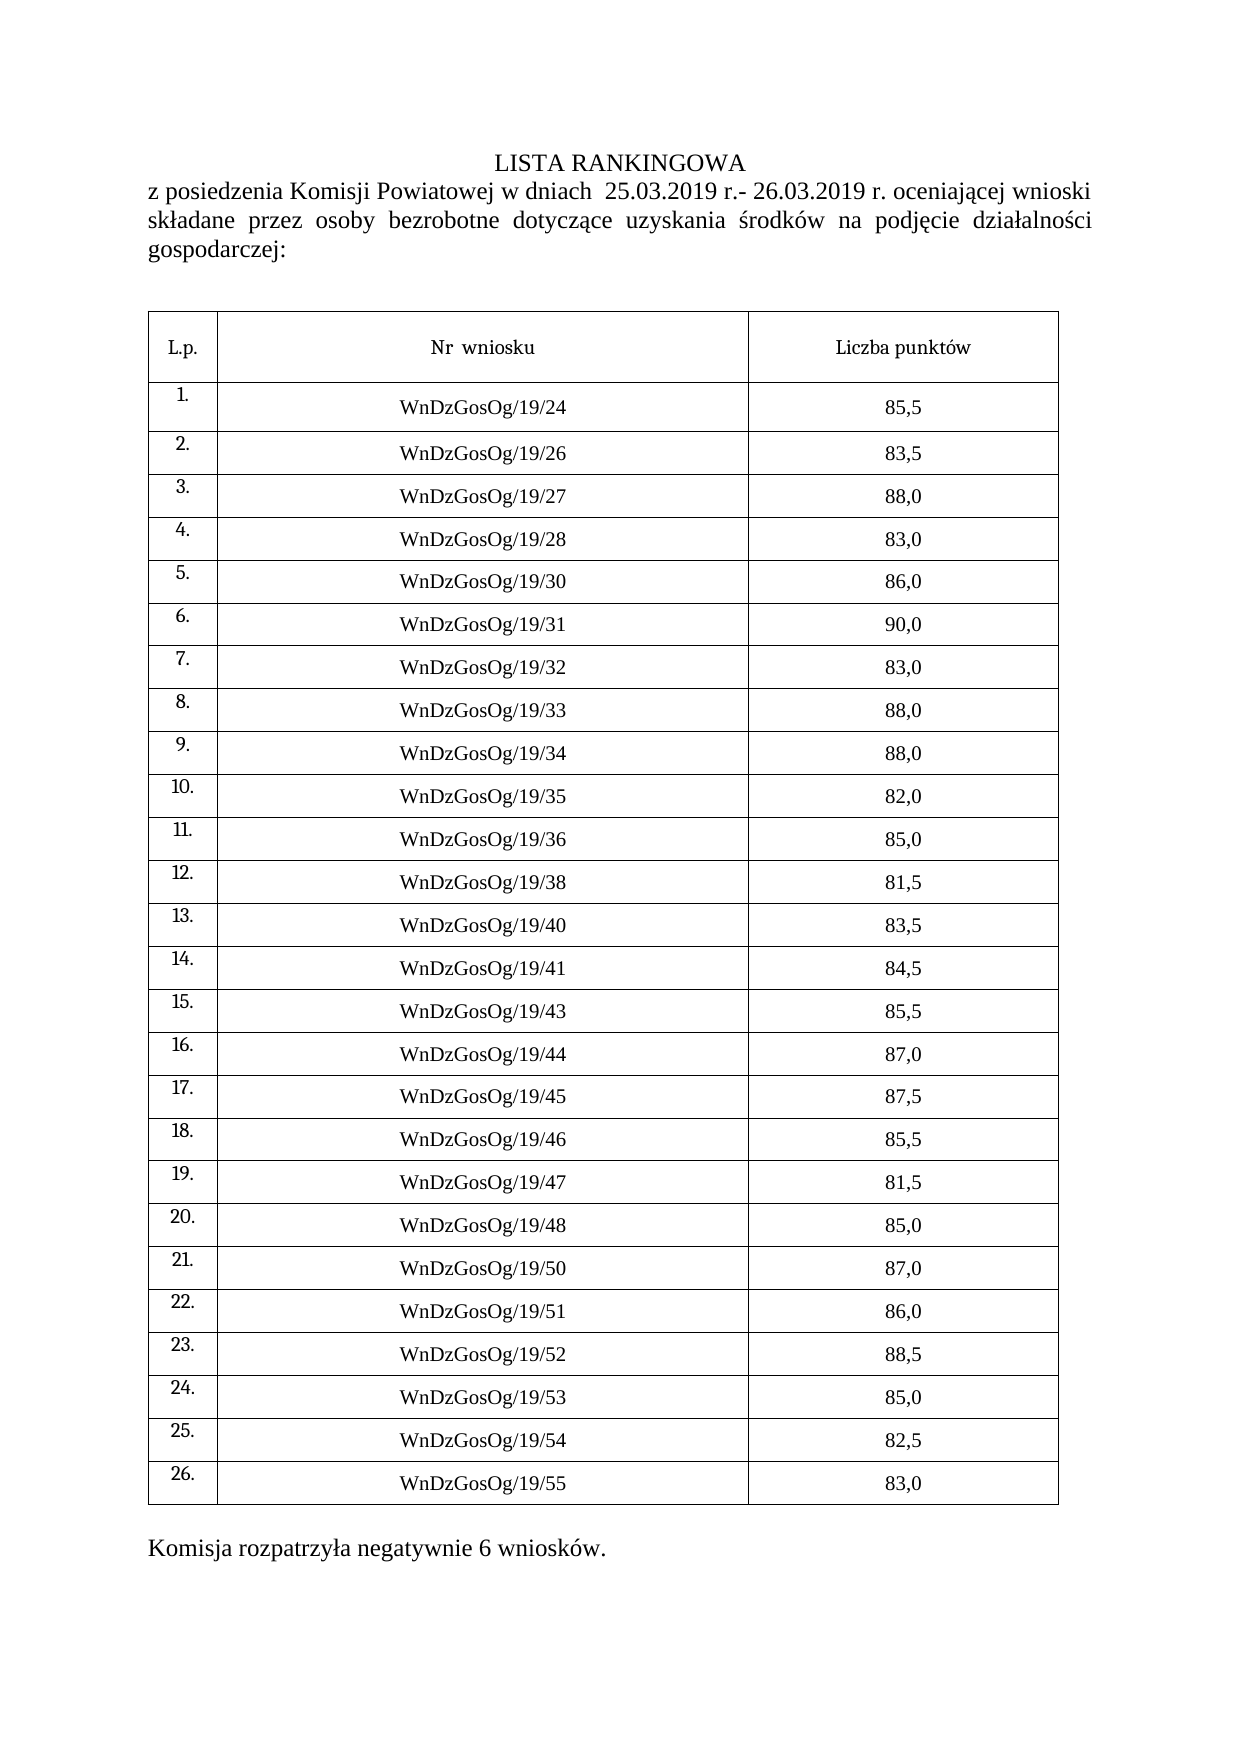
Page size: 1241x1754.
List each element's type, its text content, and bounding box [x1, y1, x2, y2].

table_cell 20. [149, 1204, 217, 1246]
table_cell 3. [149, 475, 217, 517]
table_cell WnDzGosOg/19/40 [218, 904, 748, 946]
table_cell WnDzGosOg/19/26 [218, 432, 748, 474]
table_cell WnDzGosOg/19/52 [218, 1333, 748, 1375]
table_cell 85,5 [749, 383, 1058, 431]
table_cell 88,5 [749, 1333, 1058, 1375]
table_cell WnDzGosOg/19/55 [218, 1462, 748, 1504]
table_cell 84,5 [749, 947, 1058, 989]
table_cell 23. [149, 1333, 217, 1375]
table_cell WnDzGosOg/19/53 [218, 1376, 748, 1418]
table_cell 83,0 [749, 518, 1058, 559]
table_cell 83,0 [749, 646, 1058, 688]
table_cell 85,0 [749, 818, 1058, 860]
table_cell WnDzGosOg/19/27 [218, 475, 748, 517]
table_cell WnDzGosOg/19/44 [218, 1033, 748, 1074]
table_cell WnDzGosOg/19/34 [218, 732, 748, 774]
table_cell 81,5 [749, 861, 1058, 903]
table_cell WnDzGosOg/19/47 [218, 1161, 748, 1203]
table_cell 2. [149, 432, 217, 474]
table_cell 22. [149, 1290, 217, 1332]
table_cell WnDzGosOg/19/36 [218, 818, 748, 860]
table_cell WnDzGosOg/19/30 [218, 561, 748, 602]
table_cell 16. [149, 1033, 217, 1074]
table_cell 12. [149, 861, 217, 903]
table_cell 85,0 [749, 1204, 1058, 1246]
table_header Nr wniosku [218, 312, 748, 382]
table_cell 82,5 [749, 1419, 1058, 1461]
table_cell 86,0 [749, 561, 1058, 602]
table_cell WnDzGosOg/19/41 [218, 947, 748, 989]
table_cell WnDzGosOg/19/28 [218, 518, 748, 559]
table_cell WnDzGosOg/19/48 [218, 1204, 748, 1246]
table_cell 85,0 [749, 1376, 1058, 1418]
table_cell 4. [149, 518, 217, 559]
table_cell WnDzGosOg/19/24 [218, 383, 748, 431]
table_cell 87,0 [749, 1247, 1058, 1289]
table_cell 1. [149, 383, 217, 431]
table_cell 86,0 [749, 1290, 1058, 1332]
table_cell 7. [149, 646, 217, 688]
table_header Liczba punktów [749, 312, 1058, 382]
table_cell 19. [149, 1161, 217, 1203]
table_cell 13. [149, 904, 217, 946]
text LISTA RANKINGOWA [148, 148, 1093, 176]
table_cell 26. [149, 1462, 217, 1504]
table_cell 25. [149, 1419, 217, 1461]
text z posiedzenia Komisji Powiatowej w dniach 25.03.2019 r.- 26.03.2019 r. oceniającej wnioski składane przez osoby bezrobotne dotyczące uzyskania środków na podjęcie działalności gospodarczej: [148, 176, 1093, 263]
table_cell 18. [149, 1119, 217, 1160]
table_cell 17. [149, 1076, 217, 1117]
table_cell 85,5 [749, 990, 1058, 1032]
table_cell 82,0 [749, 775, 1058, 817]
table_cell WnDzGosOg/19/46 [218, 1119, 748, 1160]
table_cell 81,5 [749, 1161, 1058, 1203]
table_cell 90,0 [749, 604, 1058, 645]
table_cell 83,5 [749, 904, 1058, 946]
table_cell 85,5 [749, 1119, 1058, 1160]
table_cell WnDzGosOg/19/31 [218, 604, 748, 645]
table_cell 11. [149, 818, 217, 860]
table_cell WnDzGosOg/19/33 [218, 689, 748, 731]
table_cell WnDzGosOg/19/32 [218, 646, 748, 688]
table_cell 88,0 [749, 689, 1058, 731]
table_cell WnDzGosOg/19/54 [218, 1419, 748, 1461]
table_cell WnDzGosOg/19/43 [218, 990, 748, 1032]
table_header L.p. [149, 312, 217, 382]
table_cell WnDzGosOg/19/38 [218, 861, 748, 903]
table_cell 5. [149, 561, 217, 602]
table_cell 83,0 [749, 1462, 1058, 1504]
table_cell 15. [149, 990, 217, 1032]
table_cell 21. [149, 1247, 217, 1289]
table_cell WnDzGosOg/19/45 [218, 1076, 748, 1117]
table_cell 87,0 [749, 1033, 1058, 1074]
table_cell 88,0 [749, 732, 1058, 774]
table_cell 88,0 [749, 475, 1058, 517]
table_cell 8. [149, 689, 217, 731]
table_cell WnDzGosOg/19/51 [218, 1290, 748, 1332]
table_cell 9. [149, 732, 217, 774]
table_cell 10. [149, 775, 217, 817]
table_cell 6. [149, 604, 217, 645]
table_cell 83,5 [749, 432, 1058, 474]
table_cell 14. [149, 947, 217, 989]
table_cell 24. [149, 1376, 217, 1418]
table_cell 87,5 [749, 1076, 1058, 1117]
text Komisja rozpatrzyła negatywnie 6 wniosków. [148, 1533, 1093, 1562]
table_cell WnDzGosOg/19/50 [218, 1247, 748, 1289]
table_cell WnDzGosOg/19/35 [218, 775, 748, 817]
